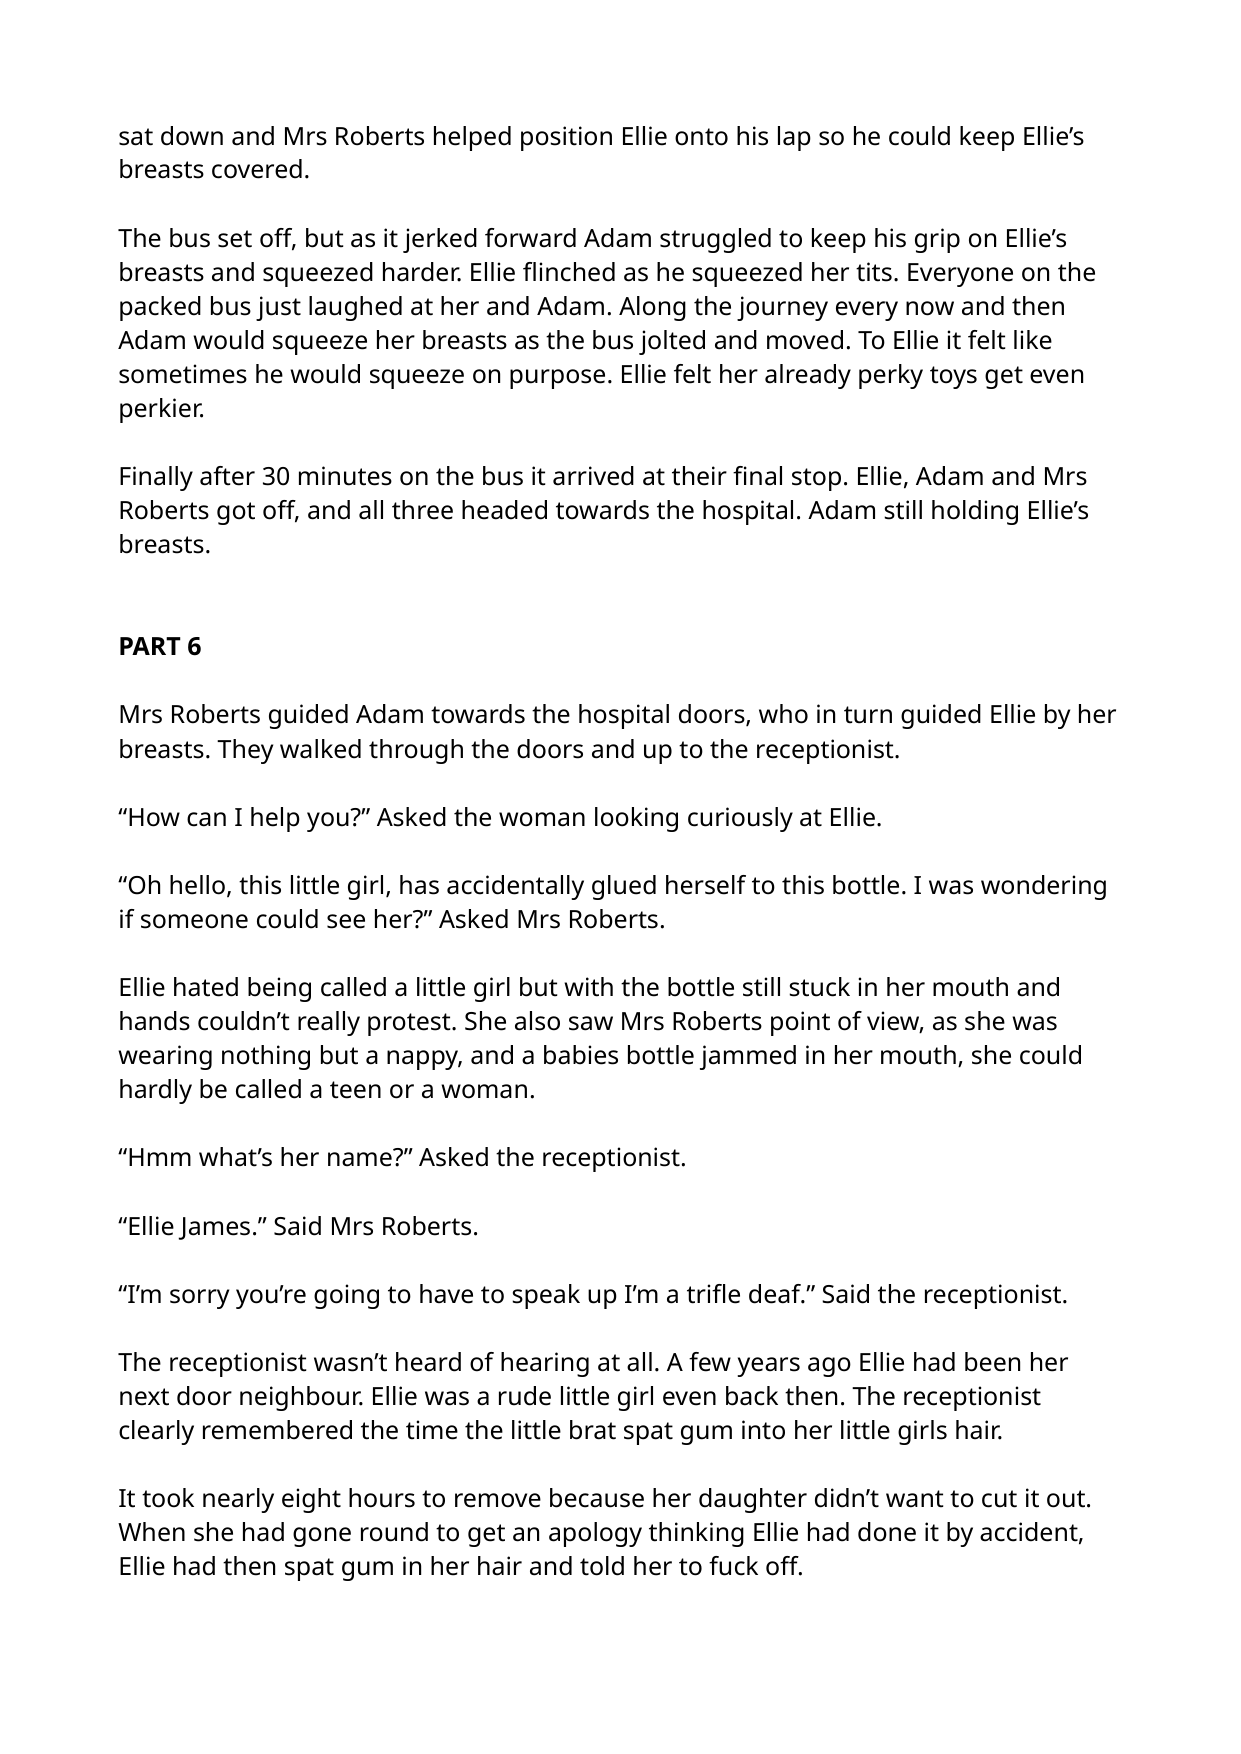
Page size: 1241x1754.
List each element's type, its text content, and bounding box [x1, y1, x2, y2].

text “Ellie James.” Said Mrs Roberts. [118, 1208, 1122, 1242]
text PART 6 [118, 629, 1122, 663]
text “I’m sorry you’re going to have to speak up I’m a trifle deaf.” Said the receptionist. [118, 1276, 1122, 1310]
text Mrs Roberts guided Adam towards the hospital doors, who in turn guided Ellie by her breasts. They walked through the doors and up to the receptionist. [118, 697, 1122, 765]
text Finally after 30 minutes on the bus it arrived at their final stop. Ellie, Adam and Mrs Roberts got off, and all three headed towards the hospital. Adam still holding Ellie’s breasts. [118, 459, 1122, 561]
text Ellie hated being called a little girl but with the bottle still stuck in her mouth and hands couldn’t really protest. She also saw Mrs Roberts point of view, as she was wearing nothing but a nappy, and a babies bottle jammed in her mouth, she could hardly be called a teen or a woman. [118, 970, 1122, 1106]
text “Oh hello, this little girl, has accidentally glued herself to this bottle. I was wondering if someone could see her?” Asked Mrs Roberts. [118, 867, 1122, 936]
text “Hmm what’s her name?” Asked the receptionist. [118, 1140, 1122, 1174]
text It took nearly eight hours to remove because her daughter didn’t want to cut it out. When she had gone round to get an apology thinking Ellie had done it by accident, Ellie had then spat gum in her hair and told her to fuck off. [118, 1481, 1122, 1583]
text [118, 118, 1122, 186]
text The receptionist wasn’t heard of hearing at all. A few years ago Ellie had been her next door neighbour. Ellie was a rude little girl even back then. The receptionist clearly remembered the time the little brat spat gum into her little girls hair. [118, 1344, 1122, 1447]
text The bus set off, but as it jerked forward Adam struggled to keep his grip on Ellie’s breasts and squeezed harder. Ellie flinched as he squeezed her tits. Everyone on the packed bus just laughed at her and Adam. Along the journey every now and then Adam would squeeze her breasts as the bus jolted and moved. To Ellie it felt like sometimes he would squeeze on purpose. Ellie felt her already perky toys get even perkier. [118, 220, 1122, 425]
text “How can I help you?” Asked the woman looking curiously at Ellie. [118, 799, 1122, 833]
